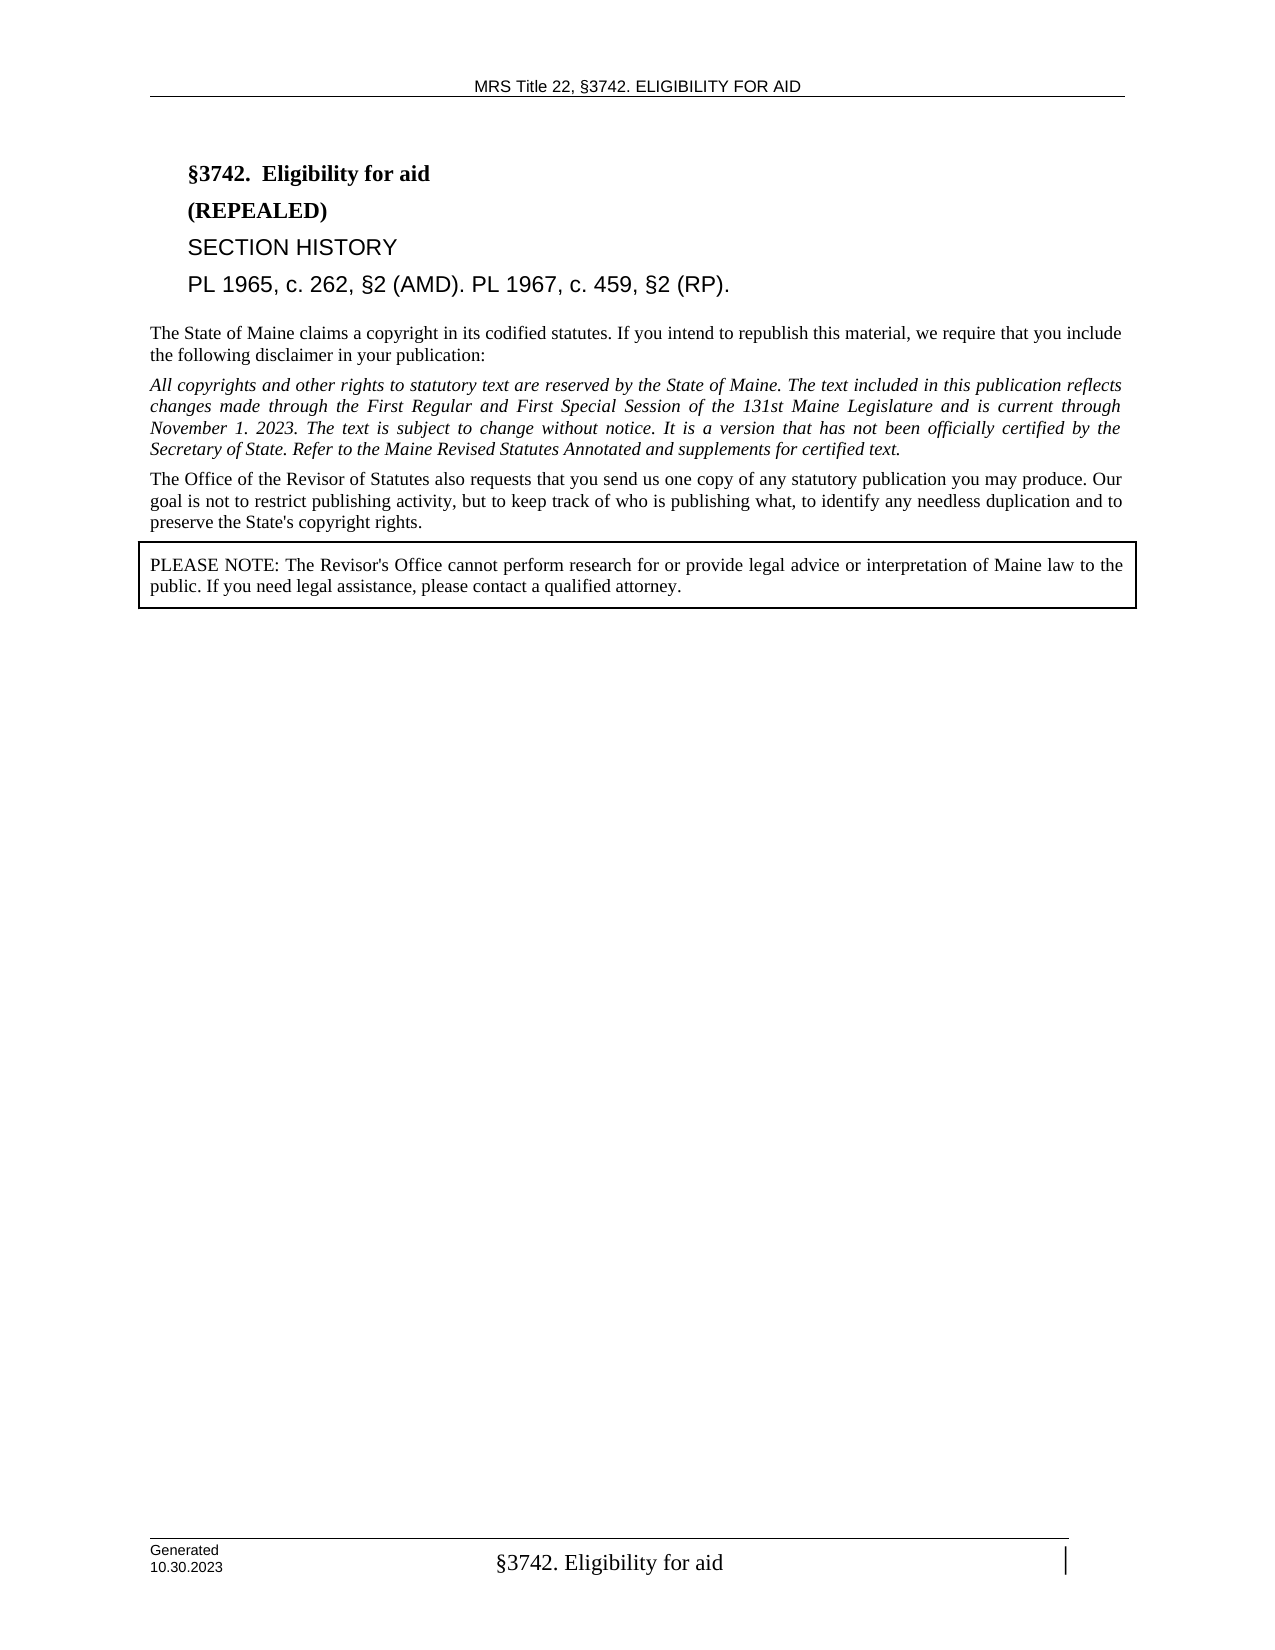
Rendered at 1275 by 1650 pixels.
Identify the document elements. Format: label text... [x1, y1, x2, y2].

text The Office of the Revisor of Statutes also requests that you send us one copy of any statutory publication you may produce. Our goal is not to restrict publishing activity, but to keep track of who is publishing what, to identify any needless duplication and to preserve the State's copyright rights. [150, 468, 1125, 533]
text (REPEALED) [187, 197, 1125, 223]
text SECTION HISTORY [187, 234, 1125, 260]
text PL 1965, c. 262, §2 (AMD). PL 1967, c. 459, §2 (RP). [187, 271, 1125, 297]
text The State of Maine claims a copyright in its codified statutes. If you intend to republish this material, we require that you include the following disclaimer in your publication: [150, 322, 1125, 365]
text PLEASE NOTE: The Revisor's Office cannot perform research for or provide legal advice or interpretation of Maine law to the public. If you need legal assistance, please contact a qualified attorney. [140, 543, 1135, 607]
text All copyrights and other rights to statutory text are reserved by the State of Maine. The text included in this publication reflects changes made through the First Regular and First Special Session of the 131st Maine Legislature and is current through November 1. 2023 . The text is subject to change without notice. It is a version that has not been officially certified by the Secretary of State. Refer to the Maine Revised Statutes Annotated and supplements for certified text. [150, 373, 1125, 460]
text §3742. Eligibility for aid [187, 160, 1125, 187]
